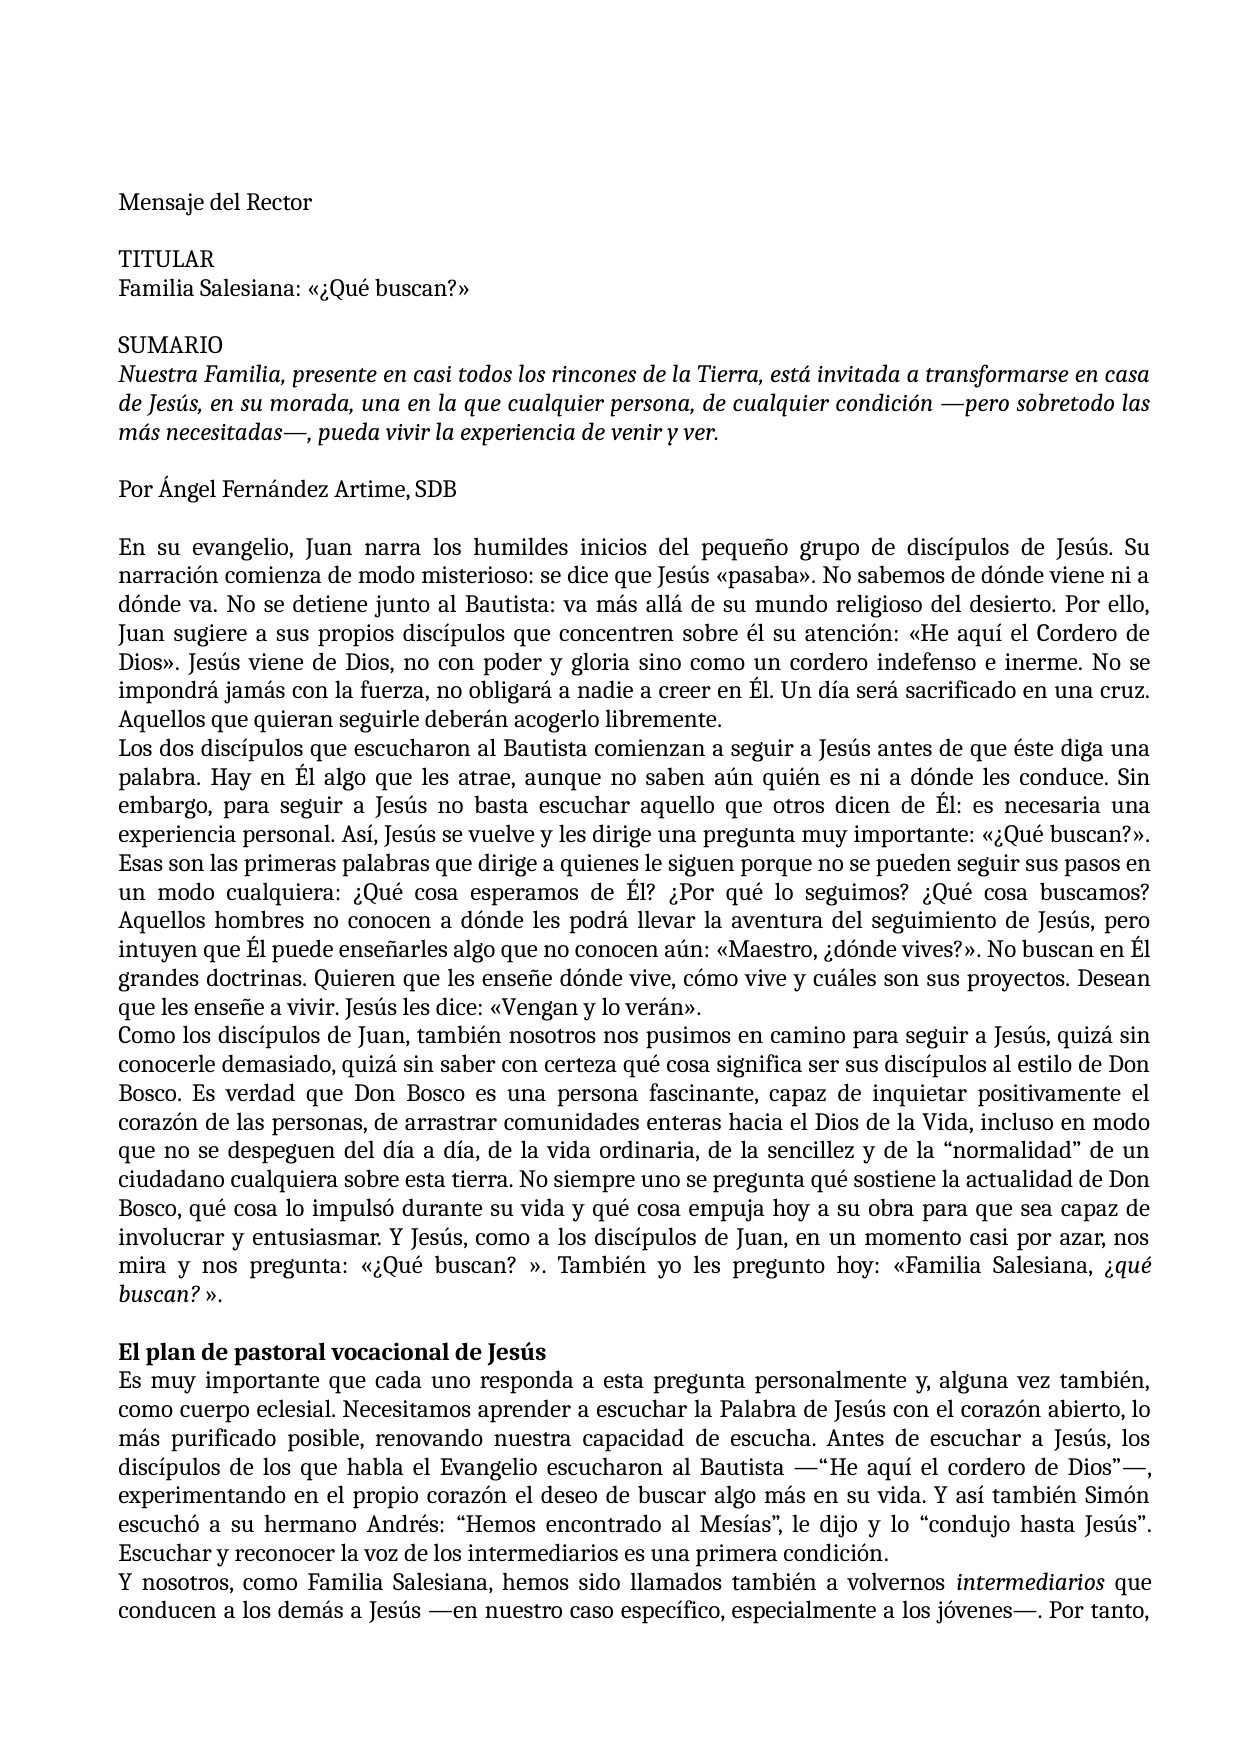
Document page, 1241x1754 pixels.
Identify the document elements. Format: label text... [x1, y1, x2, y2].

text Por Ángel Fernández Artime, SDB [118, 475, 1152, 504]
text En su evangelio, Juan narra los humildes inicios del pequeño grupo de discípulos de Jesús. Su narración comienza de modo misterioso: se dice que Jesús «pasaba». No sabemos de dónde viene ni a dónde va. No se detiene junto al Bautista: va más allá de su mundo religioso del desierto. Por ello, Juan sugiere a sus propios discípulos que concentren sobre él su atención: «He aquí el Cordero de Dios». Jesús viene de Dios, no con poder y gloria sino como un cordero indefenso e inerme. No se impondrá jamás con la fuerza, no obligará a nadie a creer en Él. Un día será sacrificado en una cruz. Aquellos que quieran seguirle deberán acogerlo libremente. [118, 533, 1152, 734]
text TITULAR [118, 245, 1152, 274]
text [118, 1568, 1152, 1625]
text Como los discípulos de Juan, también nosotros nos pusimos en camino para seguir a Jesús, quizá sin conocerle demasiado, quizá sin saber con certeza qué cosa significa ser sus discípulos al estilo de Don Bosco. Es verdad que Don Bosco es una persona fascinante, capaz de inquietar positivamente el corazón de las personas, de arrastrar comunidades enteras hacia el Dios de la Vida, incluso en modo que no se despeguen del día a día, de la vida ordinaria, de la sencillez y de la “normalidad” de un ciudadano cualquiera sobre esta tierra. No siempre uno se pregunta qué sostiene la actualidad de Don Bosco, qué cosa lo impulsó durante su vida y qué cosa empuja hoy a su obra para que sea capaz de involucrar y entusiasmar. Y Jesús, como a los discípulos de Juan, en un momento casi por azar, nos mira y nos pregunta: «¿Qué buscan? ». También yo les pregunto hoy: «Familia Salesiana, ¿qué buscan? ». [118, 1021, 1152, 1309]
text El plan de pastoral vocacional de Jesús [118, 1338, 1152, 1366]
text SUMARIO [118, 331, 1152, 360]
text Familia Salesiana: «¿Qué buscan?» [118, 274, 1152, 303]
text Nuestra Familia, presente en casi todos los rincones de la Tierra, está invitada a transformarse en casa de Jesús, en su morada, una en la que cualquier persona, de cualquier condición —pero sobretodo las más necesitadas—, pueda vivir la experiencia de venir y ver. [118, 360, 1152, 446]
text Es muy importante que cada uno responda a esta pregunta personalmente y, alguna vez también, como cuerpo eclesial. Necesitamos aprender a escuchar la Palabra de Jesús con el corazón abierto, lo más purificado posible, renovando nuestra capacidad de escucha. Antes de escuchar a Jesús, los discípulos de los que habla el Evangelio escucharon al Bautista —“He aquí el cordero de Dios”—, experimentando en el propio corazón el deseo de buscar algo más en su vida. Y así también Simón escuchó a su hermano Andrés: “Hemos encontrado al Mesías”, le dijo y lo “condujo hasta Jesús”. Escuchar y reconocer la voz de los intermediarios es una primera condición. [118, 1366, 1152, 1568]
text Los dos discípulos que escucharon al Bautista comienzan a seguir a Jesús antes de que éste diga una palabra. Hay en Él algo que les atrae, aunque no saben aún quién es ni a dónde les conduce. Sin embargo, para seguir a Jesús no basta escuchar aquello que otros dicen de Él: es necesaria una experiencia personal. Así, Jesús se vuelve y les dirige una pregunta muy importante: «¿Qué buscan?». Esas son las primeras palabras que dirige a quienes le siguen porque no se pueden seguir sus pasos en un modo cualquiera: ¿Qué cosa esperamos de Él? ¿Por qué lo seguimos? ¿Qué cosa buscamos? Aquellos hombres no conocen a dónde les podrá llevar la aventura del seguimiento de Jesús, pero intuyen que Él puede enseñarles algo que no conocen aún: «Maestro, ¿dónde vives?». No buscan en Él grandes doctrinas. Quieren que les enseñe dónde vive, cómo vive y cuáles son sus proyectos. Desean que les enseñe a vivir. Jesús les dice: «Vengan y lo verán». [118, 734, 1152, 1021]
text Mensaje del Rector [118, 188, 1152, 216]
